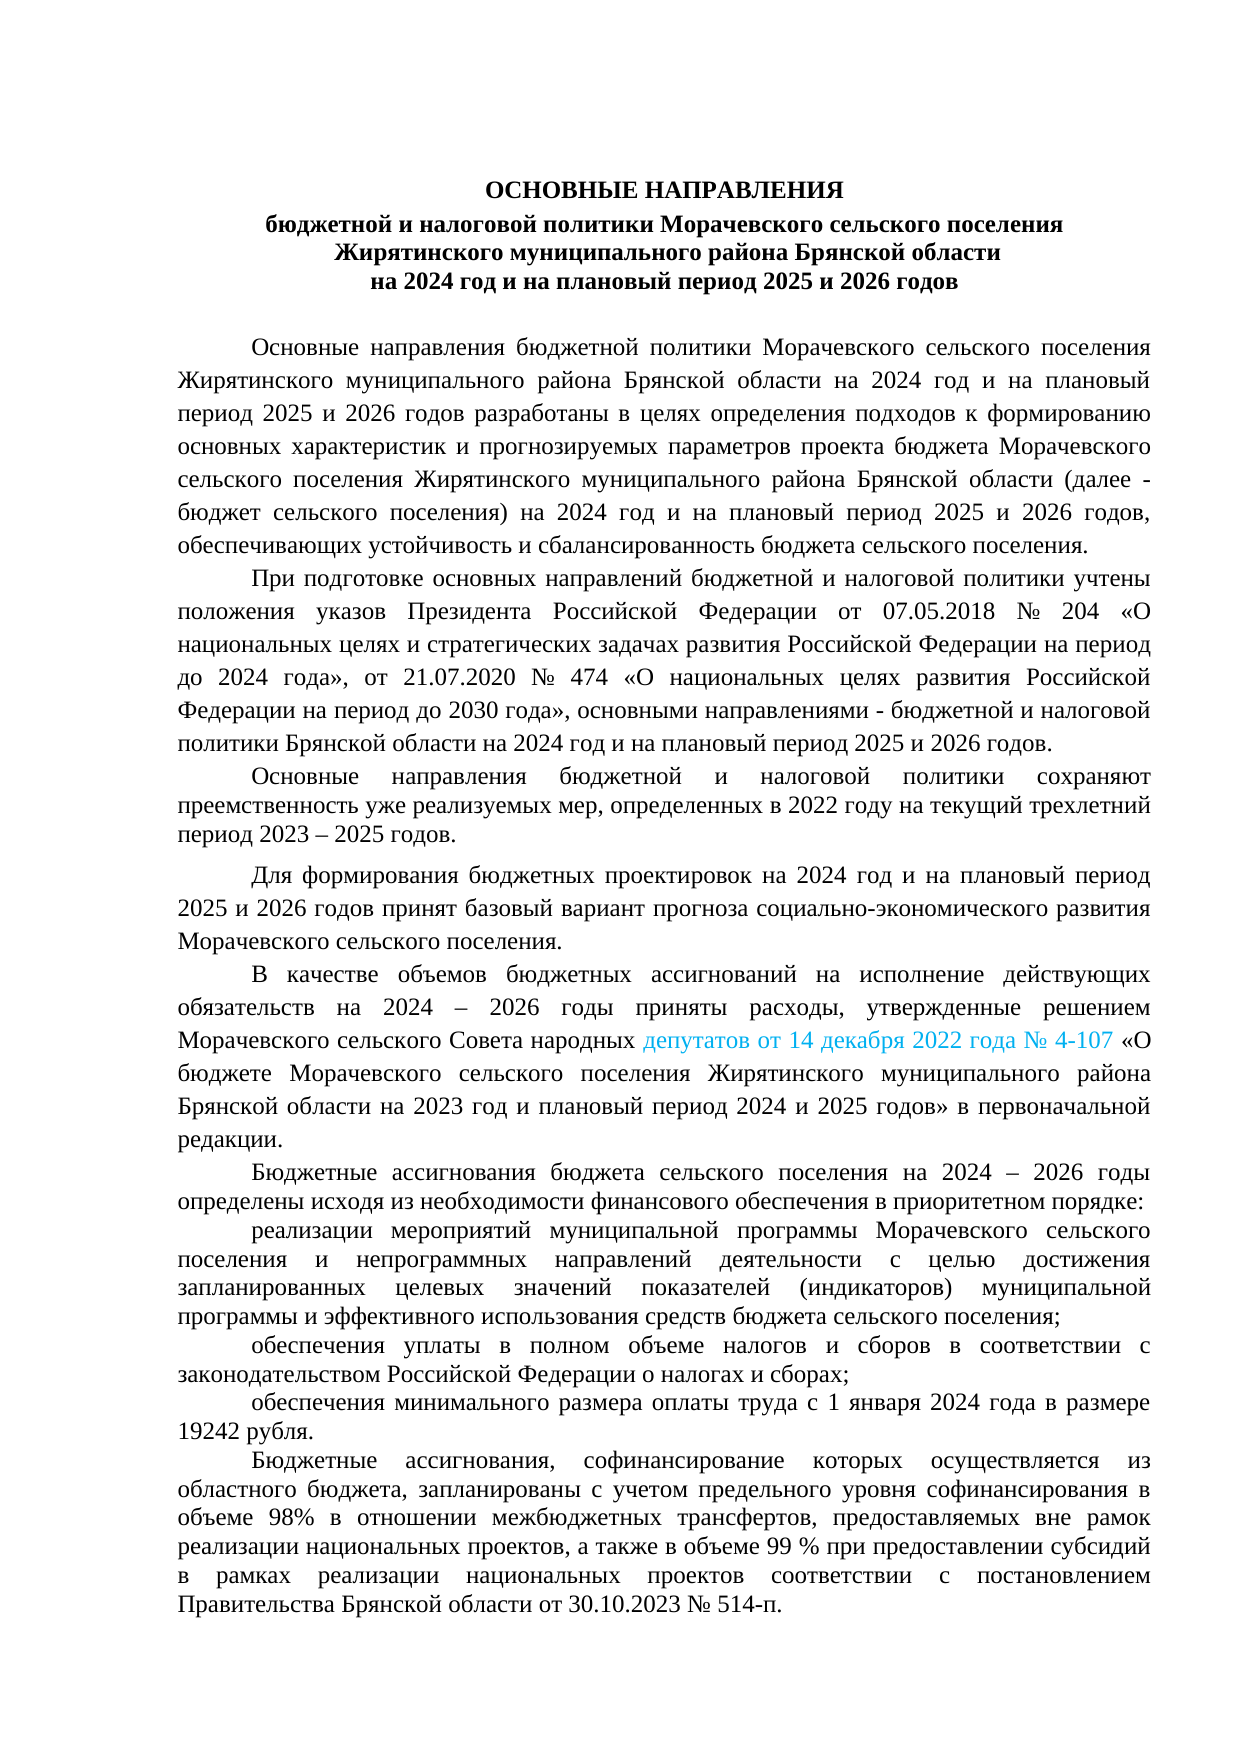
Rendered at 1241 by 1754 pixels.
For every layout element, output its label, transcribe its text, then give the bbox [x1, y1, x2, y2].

text ОСНОВНЫЕ НАПРАВЛЕНИЯ [177, 176, 1152, 204]
text В качестве объемов бюджетных ассигнований на исполнение действующих обязательств на 2024 – 2026 годы приняты расходы, утвержденные решением Морачевского сельского Совета народных депутатов от 14 декабря 2022 года № 4-107 «О бюджете Морачевского сельского поселения Жирятинского муниципального района Брянской области на 2023 год и плановый период 2024 и 2025 годов» в первоначальной редакции. [177, 959, 1152, 1153]
text обеспечения минимального размера оплаты труда с 1 января 2024 года в размере 19242 рубля. [177, 1387, 1152, 1445]
text Бюджетные ассигнования, софинансирование которых осуществляется из областного бюджета, запланированы с учетом предельного уровня софинансирования в объеме 98% в отношении межбюджетных трансфертов, предоставляемых вне рамок реализации национальных проектов, а также в объеме 99 % при предоставлении субсидий в рамках реализации национальных проектов соответствии с постановлением Правительства Брянской области от 30.10.2023 № 514-п. [177, 1445, 1152, 1617]
text Основные направления бюджетной политики Морачевского сельского поселения Жирятинского муниципального района Брянской области на 2024 год и на плановый период 2025 и 2026 годов разработаны в целях определения подходов к формированию основных характеристик и прогнозируемых параметров проекта бюджета Морачевского сельского поселения Жирятинского муниципального района Брянской области (далее - бюджет сельского поселения) на 2024 год и на плановый период 2025 и 2026 годов, обеспечивающих устойчивость и сбалансированность бюджета сельского поселения. [177, 332, 1152, 559]
text Основные направления бюджетной и налоговой политики сохраняют преемственность уже реализуемых мер, определенных в 2022 году на текущий трехлетний период 2023 – 2025 годов. [177, 761, 1152, 848]
text Жирятинского муниципального района Брянской области [177, 237, 1152, 266]
text на 2024 год и на плановый период 2025 и 2026 годов [177, 266, 1152, 295]
text Для формирования бюджетных проектировок на 2024 год и на плановый период 2025 и 2026 годов принят базовый вариант прогноза социально-экономического развития Морачевского сельского поселения. [177, 860, 1152, 955]
text реализации мероприятий муниципальной программы Морачевского сельского поселения и непрограммных направлений деятельности с целью достижения запланированных целевых значений показателей (индикаторов) муниципальной программы и эффективного использования средств бюджета сельского поселения; [177, 1215, 1152, 1330]
text Бюджетные ассигнования бюджета сельского поселения на 2024 – 2026 годы определены исходя из необходимости финансового обеспечения в приоритетном порядке: [177, 1157, 1152, 1215]
text обеспечения уплаты в полном объеме налогов и сборов в соответствии с законодательством Российской Федерации о налогах и сборах; [177, 1330, 1152, 1387]
text При подготовке основных направлений бюджетной и налоговой политики учтены положения указов Президента Российской Федерации от 07.05.2018 № 204 «О национальных целях и стратегических задачах развития Российской Федерации на период до 2024 года», от 21.07.2020 № 474 «О национальных целях развития Российской Федерации на период до 2030 года», основными направлениями - бюджетной и налоговой политики Брянской области на 2024 год и на плановый период 2025 и 2026 годов. [177, 563, 1152, 757]
text бюджетной и налоговой политики Морачевского сельского поселения [177, 209, 1152, 237]
